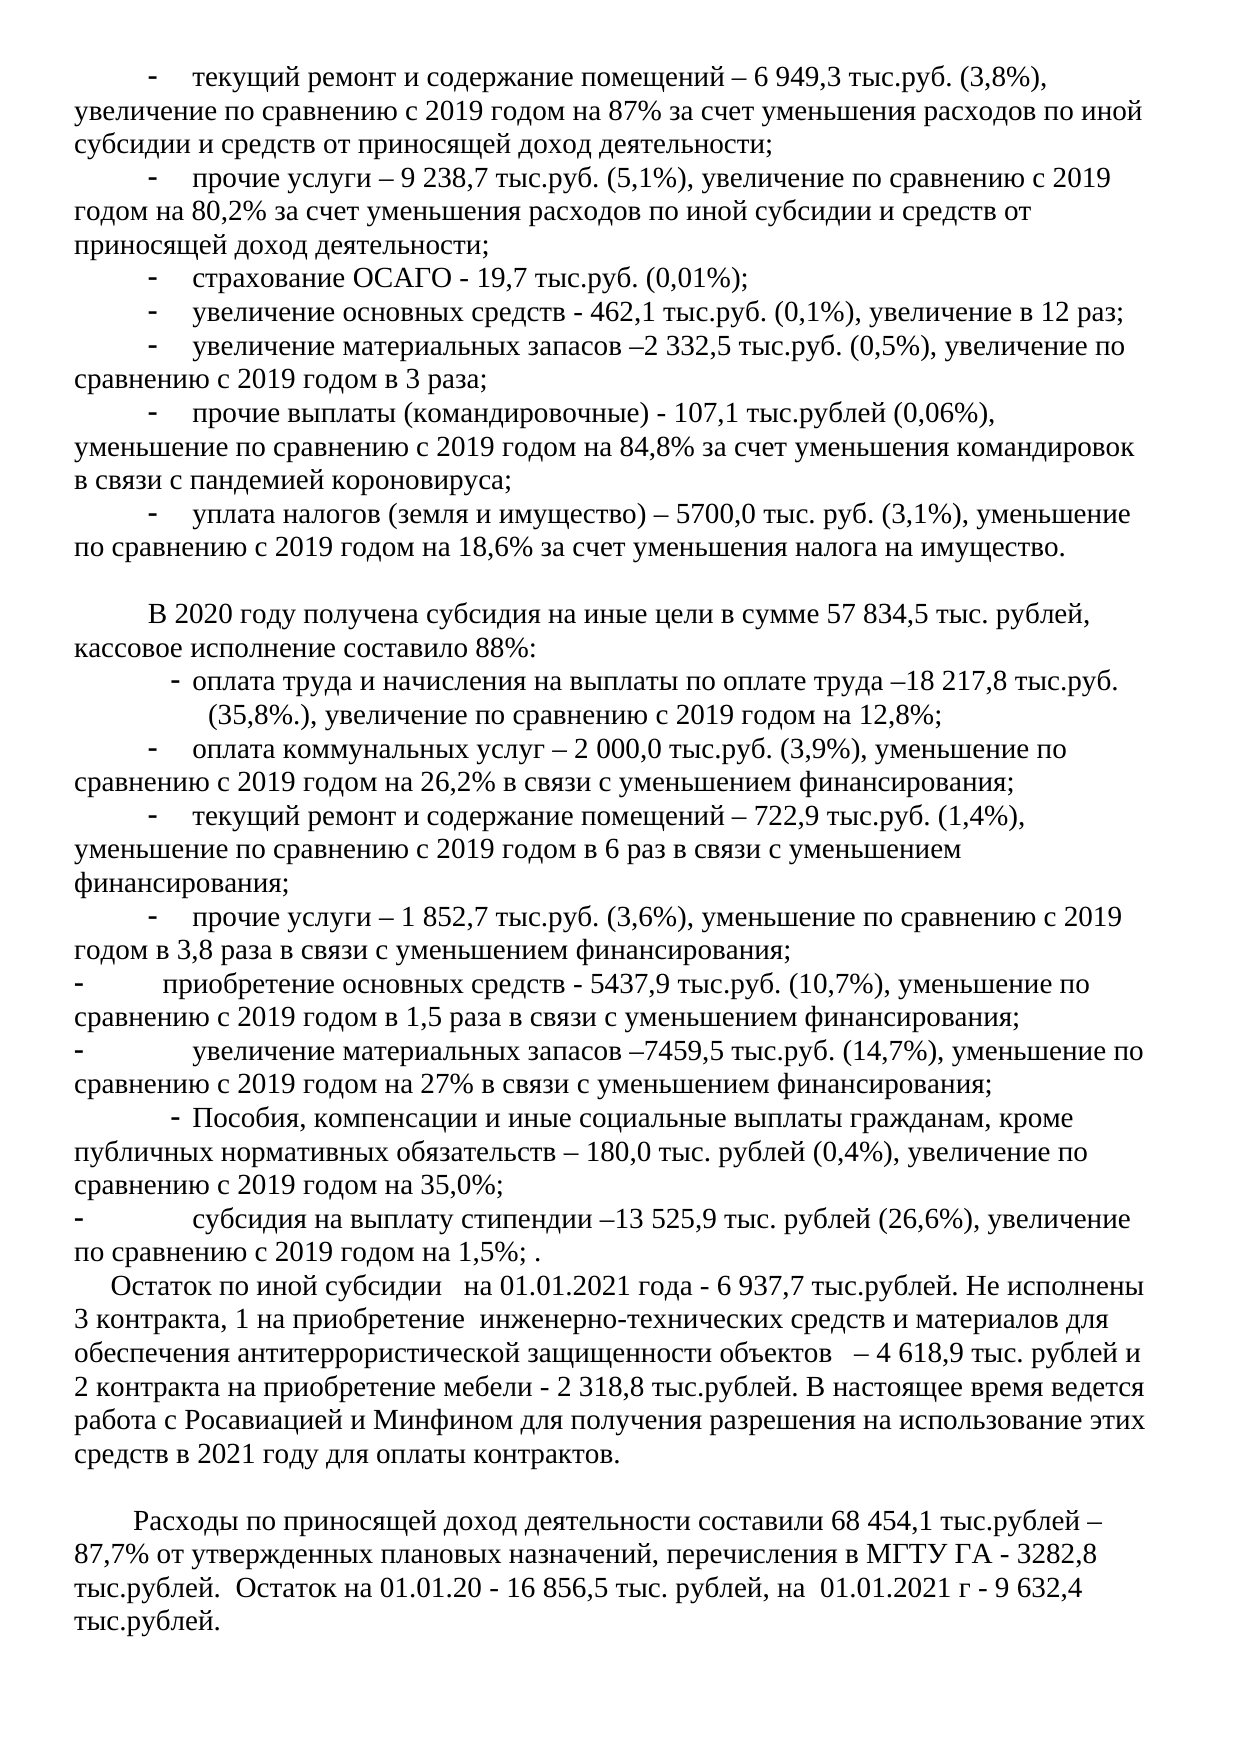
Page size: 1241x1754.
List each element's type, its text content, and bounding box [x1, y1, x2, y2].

text Остаток по иной субсидии на 01.01.2021 года - 6 937,7 тыс.рублей. Не исполнены 3 контракта, 1 на приобретение инженерно-технических средств и материалов для обеспечения антитеррористической защищенности объектов – 4 618,9 тыс. рублей и 2 контракта на приобретение мебели - 2 318,8 тыс.рублей. В настоящее время ведется работа с Росавиацией и Минфином для получения разрешения на использование этих средств в 2021 году для оплаты контрактов. [74, 1268, 1152, 1469]
text публичных нормативных обязательств – 180,0 тыс. рублей (0,4%), увеличение по сравнению с 2019 годом на 35,0%; [74, 1134, 1152, 1201]
list увеличение материальных запасов –7459,5 тыс.руб. (14,7%), уменьшение по сравнению с 2019 годом на 27% в связи с уменьшением финансирования; [74, 1033, 1152, 1100]
list прочие услуги – 1 852,7 тыс.руб. (3,6%), уменьшение по сравнению с 2019 годом в 3,8 раза в связи с уменьшением финансирования; [74, 899, 1152, 966]
list прочие услуги – 9 238,7 тыс.руб. (5,1%), увеличение по сравнению с 2019 годом на 80,2% за счет уменьшения расходов по иной субсидии и средств от приносящей доход деятельности; [74, 160, 1152, 261]
list текущий ремонт и содержание помещений – 6 949,3 тыс.руб. (3,8%), увеличение по сравнению с 2019 годом на 87% за счет уменьшения расходов по иной субсидии и средств от приносящей доход деятельности; [74, 59, 1152, 160]
list оплата коммунальных услуг – 2 000,0 тыс.руб. (3,9%), уменьшение по сравнению с 2019 годом на 26,2% в связи с уменьшением финансирования; [74, 731, 1152, 798]
list текущий ремонт и содержание помещений – 722,9 тыс.руб. (1,4%), уменьшение по сравнению с 2019 годом в 6 раз в связи с уменьшением финансирования; [74, 798, 1152, 899]
list прочие выплаты (командировочные) - 107,1 тыс.рублей (0,06%), уменьшение по сравнению с 2019 годом на 84,8% за счет уменьшения командировок в связи с пандемией короновируса; [74, 395, 1152, 496]
list увеличение основных средств - 462,1 тыс.руб. (0,1%), увеличение в 12 раз; [74, 294, 1152, 328]
text Расходы по приносящей доход деятельности составили 68 454,1 тыс.рублей – 87,7% от утвержденных плановых назначений, перечисления в МГТУ ГА - 3282,8 тыс.рублей. Остаток на 01.01.20 - 16 856,5 тыс. рублей, на 01.01.2021 г - 9 632,4 тыс.рублей. [74, 1503, 1152, 1637]
list страхование ОСАГО - 19,7 тыс.руб. (0,01%); [74, 261, 1152, 294]
list оплата труда и начисления на выплаты по оплате труда –18 217,8 тыс.руб. (35,8%.), увеличение по сравнению с 2019 годом на 12,8%; [170, 663, 1152, 731]
list субсидия на выплату стипендии –13 525,9 тыс. рублей (26,6%), увеличение по сравнению с 2019 годом на 1,5%; . [74, 1201, 1152, 1268]
list уплата налогов (земля и имущество) – 5700,0 тыс. руб. (3,1%), уменьшение по сравнению с 2019 годом на 18,6% за счет уменьшения налога на имущество. [74, 496, 1152, 563]
list приобретение основных средств - 5437,9 тыс.руб. (10,7%), уменьшение по сравнению с 2019 годом в 1,5 раза в связи с уменьшением финансирования; [74, 966, 1152, 1033]
list Пособия, компенсации и иные социальные выплаты гражданам, кроме [170, 1100, 1152, 1134]
list увеличение материальных запасов –2 332,5 тыс.руб. (0,5%), увеличение по сравнению с 2019 годом в 3 раза; [74, 328, 1152, 395]
text В 2020 году получена субсидия на иные цели в сумме 57 834,5 тыс. рублей, кассовое исполнение составило 88%: [74, 596, 1152, 663]
